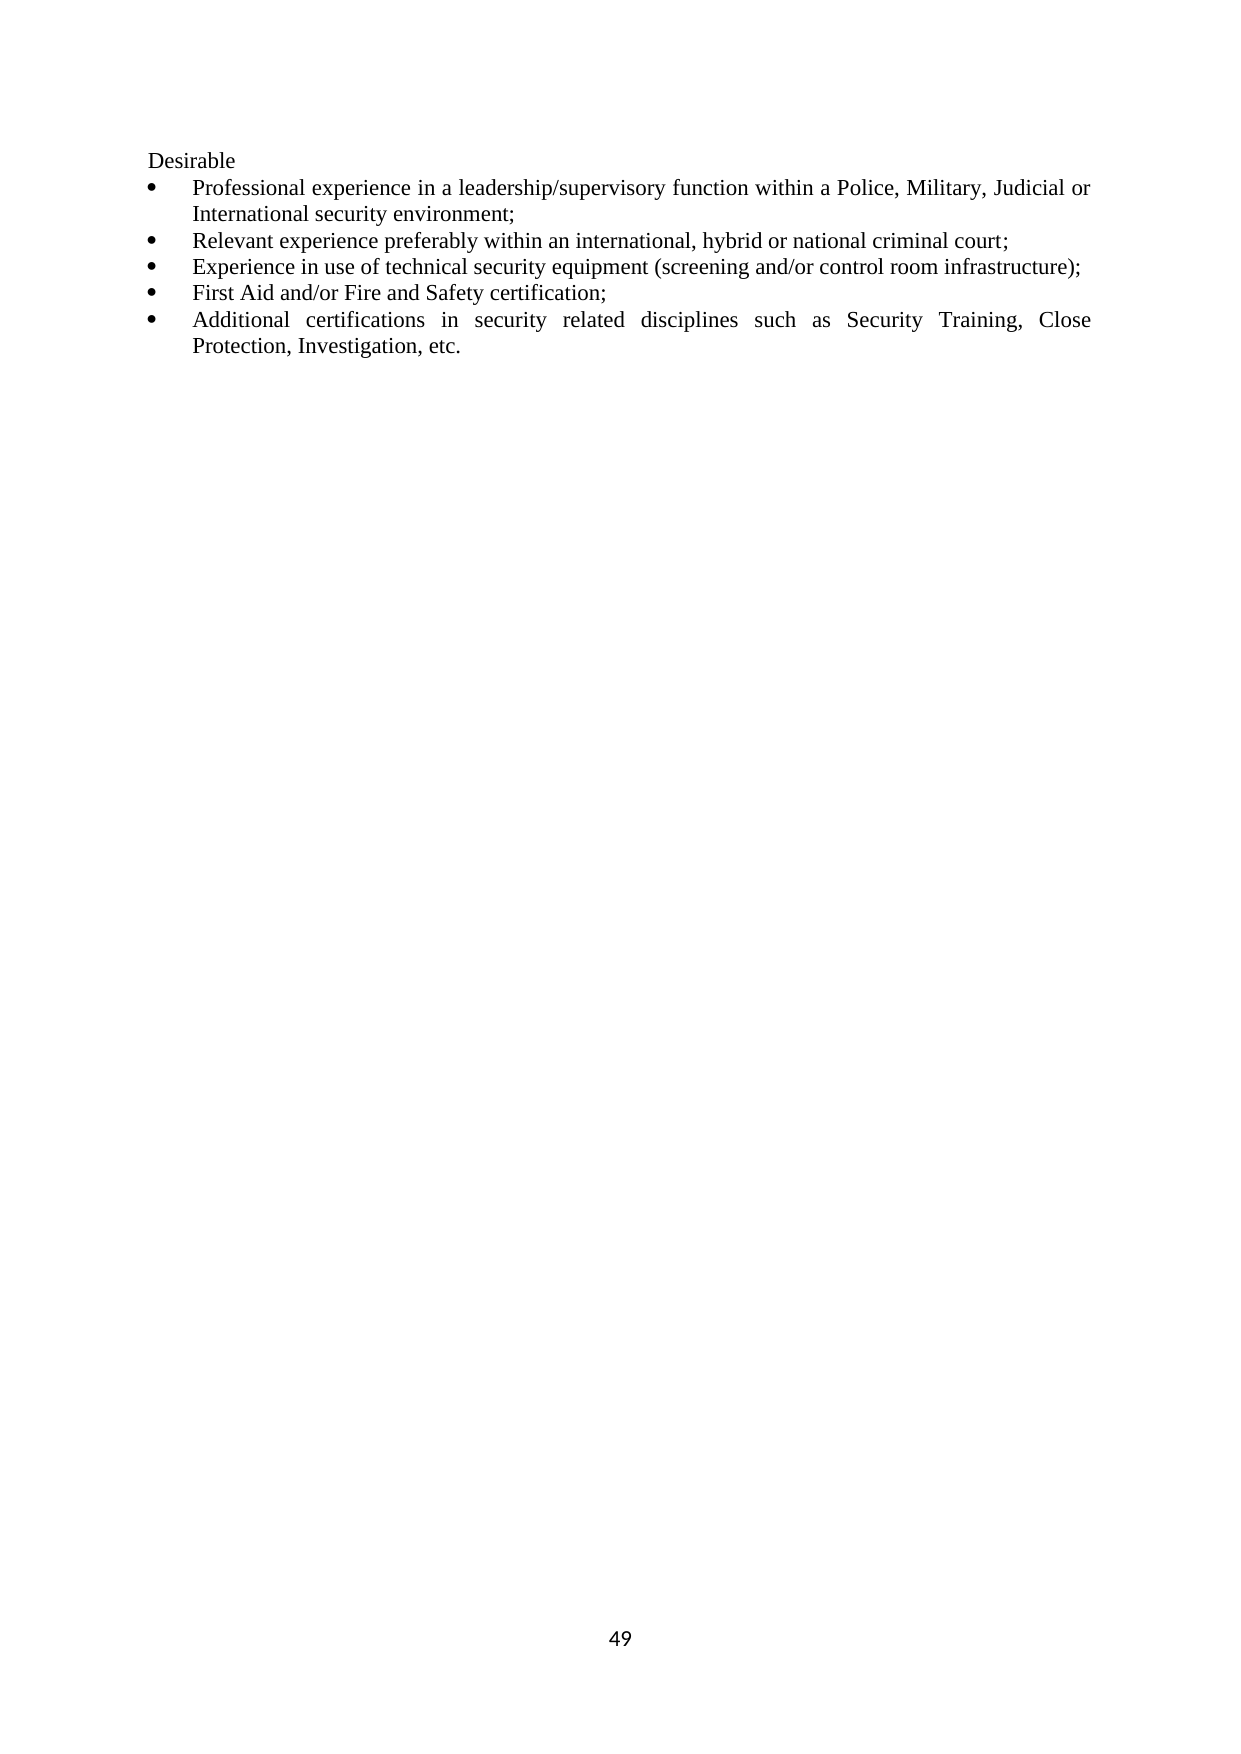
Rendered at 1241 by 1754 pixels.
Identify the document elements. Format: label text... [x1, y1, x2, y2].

list Additional certifications in security related disciplines such as Security Training, Close Protection, Investigation, etc. [148, 306, 1093, 358]
list Relevant experience preferably within an international, hybrid or national criminal court; [148, 227, 1093, 253]
text Desirable [148, 148, 1093, 174]
list Professional experience in a leadership/supervisory function within a Police, Military, Judicial or International security environment; [148, 174, 1093, 227]
list First Aid and/or Fire and Safety certification; [148, 279, 1093, 306]
list Experience in use of technical security equipment (screening and/or control room infrastructure); [148, 253, 1093, 279]
